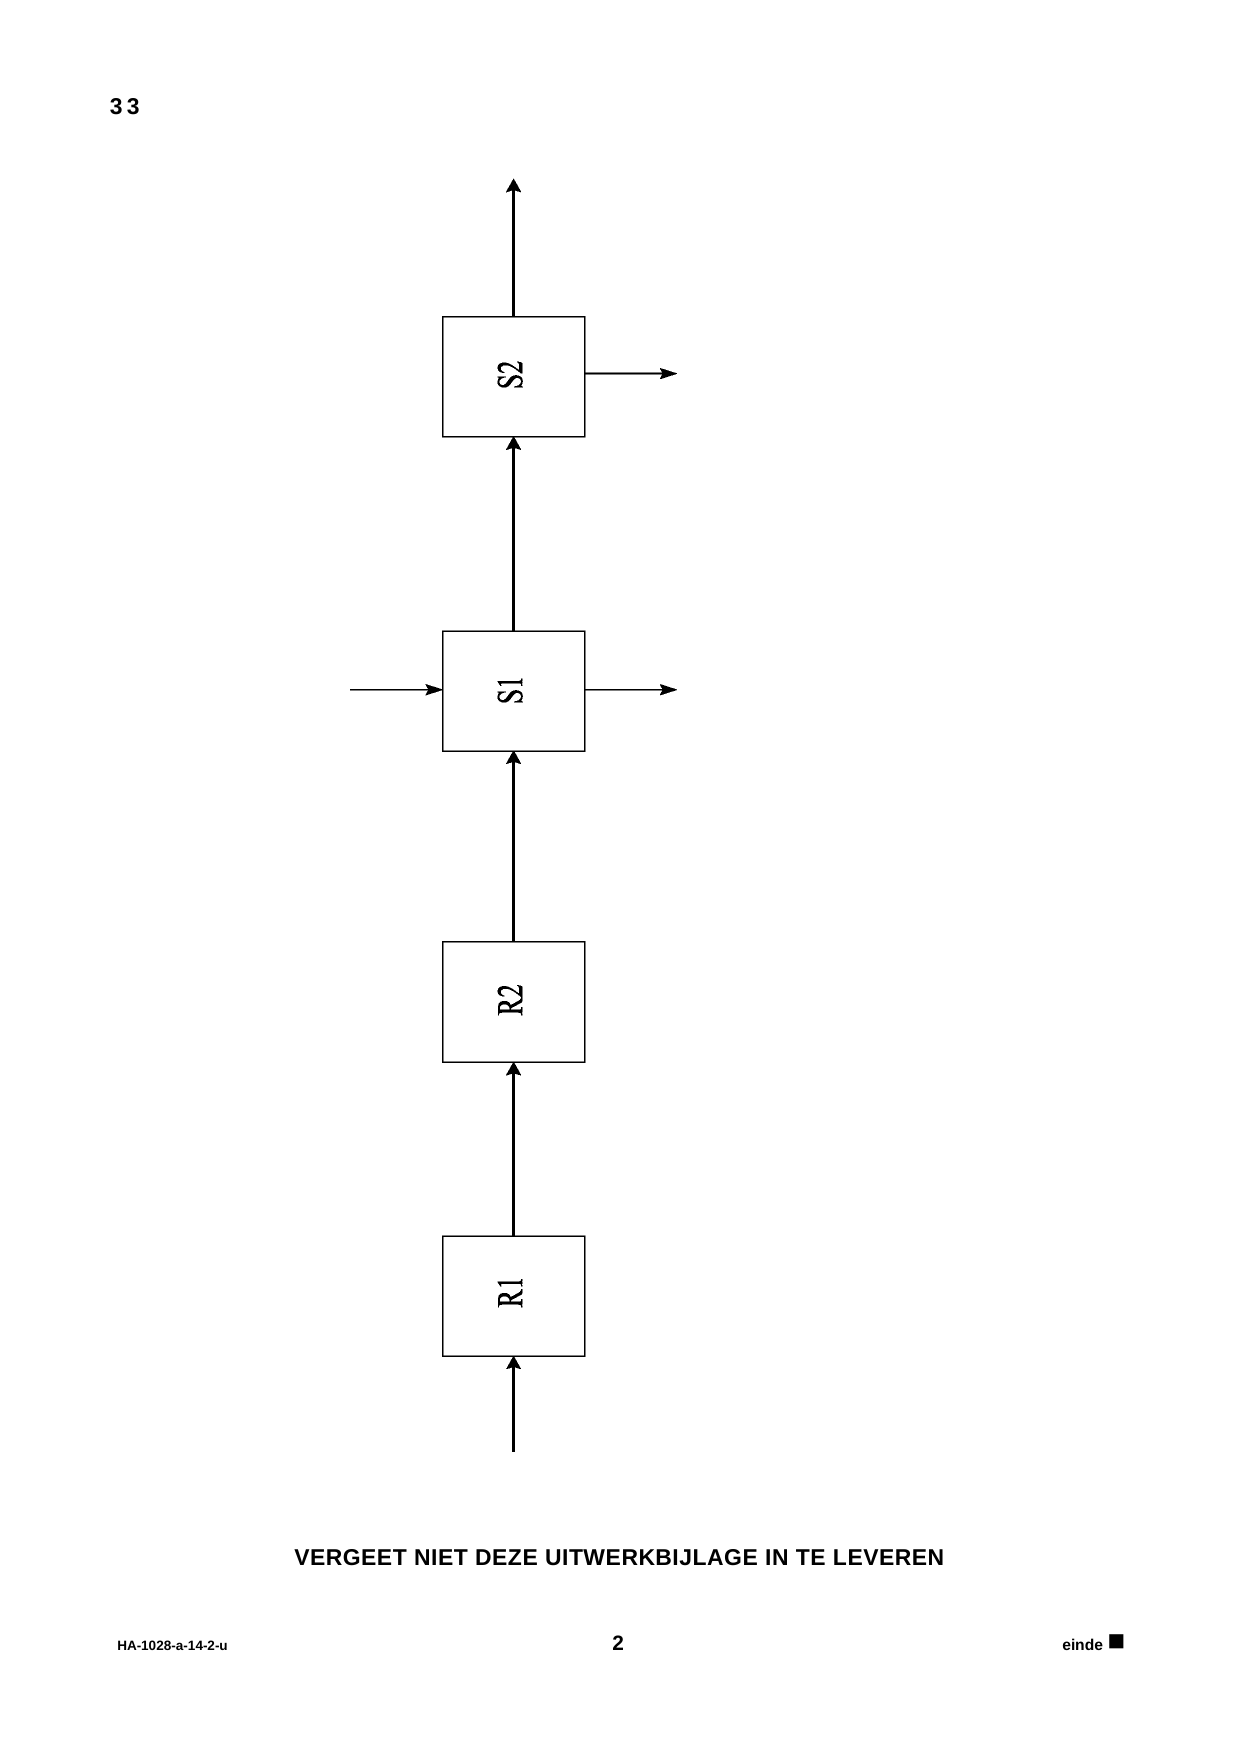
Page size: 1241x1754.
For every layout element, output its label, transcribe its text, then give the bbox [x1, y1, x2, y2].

picture [38, 141, 1237, 1502]
text 33 [109, 93, 1220, 119]
text HA-1028-a-14-2-u 2 einde ■ [117, 1628, 1220, 1657]
text VERGEET NIET DEZE UITWERKBIJLAGE IN TE LEVEREN [19, 1545, 1220, 1571]
